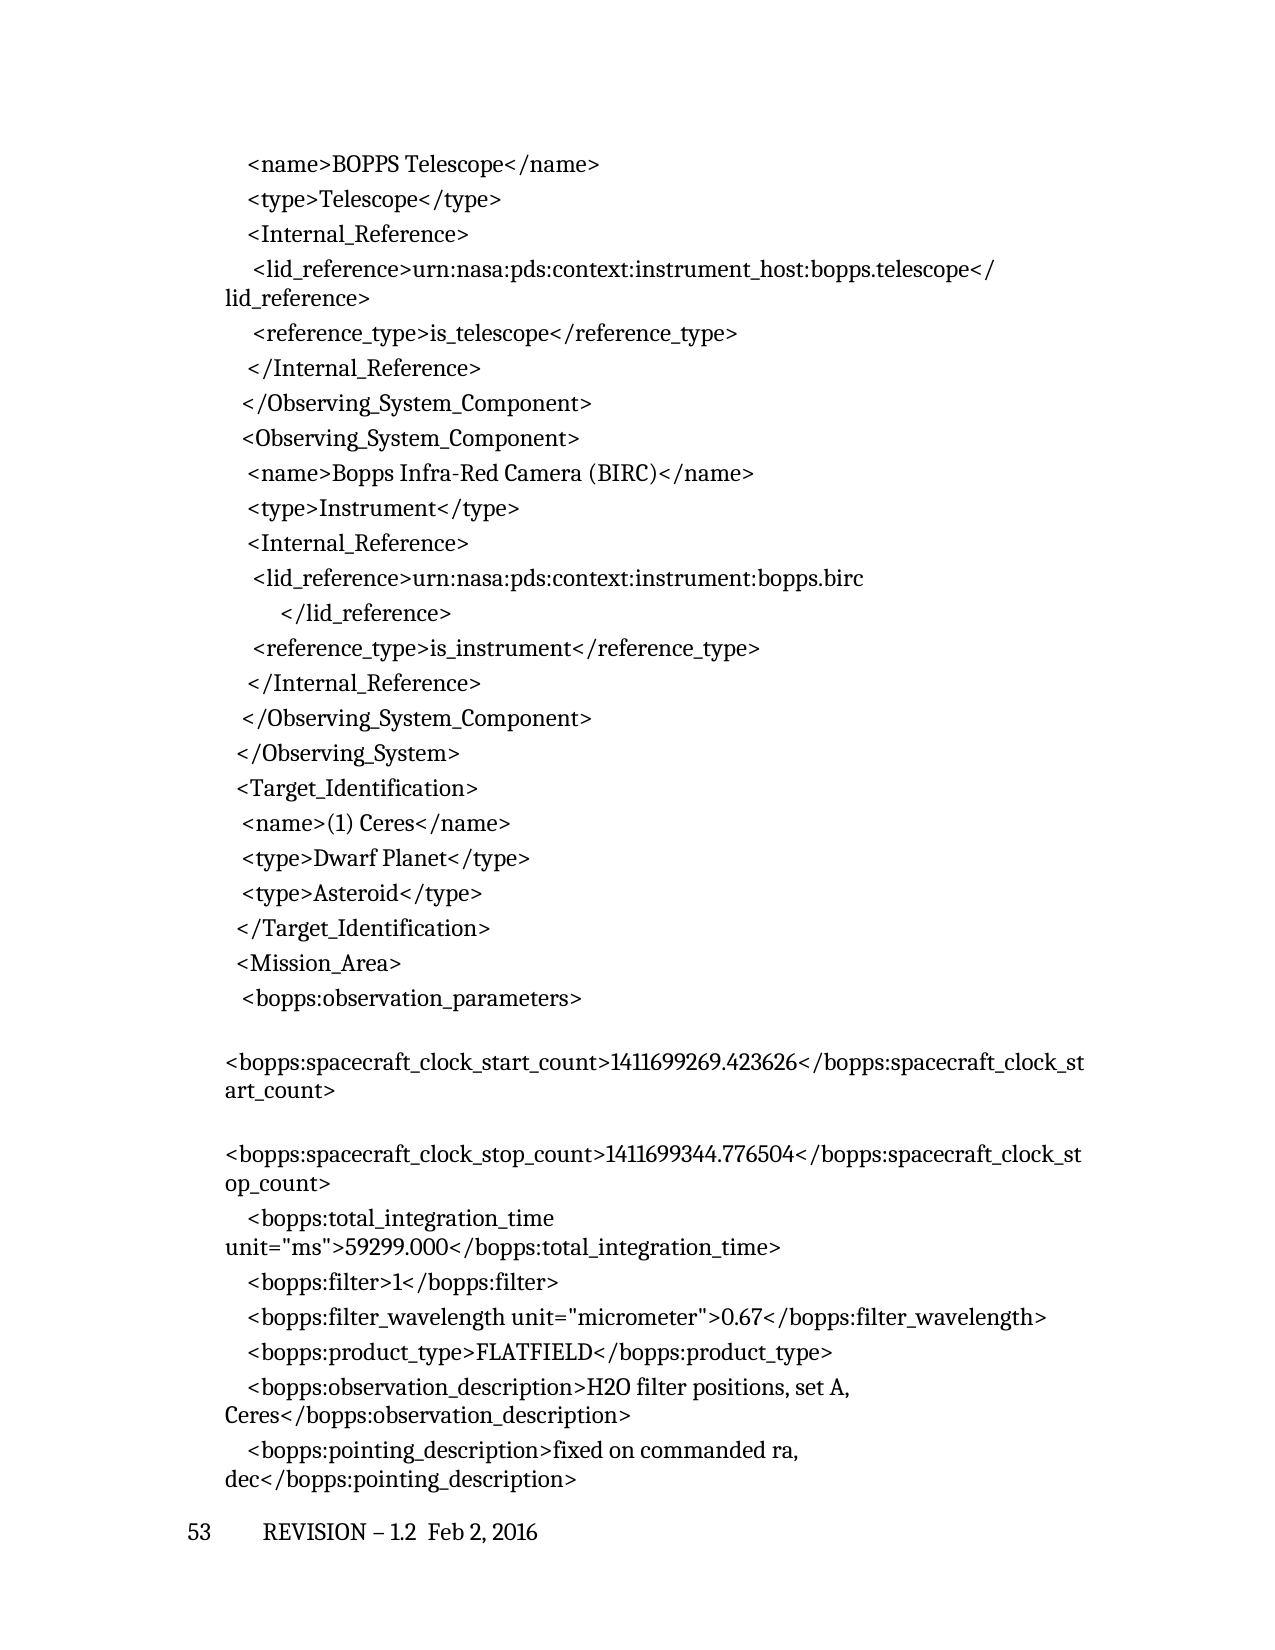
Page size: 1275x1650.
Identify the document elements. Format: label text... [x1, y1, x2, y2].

text <Internal_Reference> [225, 529, 1087, 557]
text <type>Telescope</type> [225, 185, 1087, 214]
text <Mission_Area> [225, 949, 1087, 977]
text <name>(1) Ceres</name> [225, 809, 1087, 837]
text <type>Dwarf Planet</type> [225, 844, 1087, 872]
text <name>Bopps Infra-Red Camera (BIRC)</name> [225, 459, 1087, 487]
text <bopps:observation_parameters> [225, 984, 1087, 1012]
text <type>Asteroid</type> [225, 879, 1087, 907]
text <bopps:spacecraft_clock_start_count>1411699269.423626</bopps:spacecraft_clock_start_count> [225, 1019, 1087, 1105]
text <bopps:filter>1</bopps:filter> [225, 1267, 1087, 1296]
text </Internal_Reference> [225, 354, 1087, 382]
text <type>Instrument</type> [225, 494, 1087, 522]
text <lid_reference>urn:nasa:pds:context:instrument_host:bopps.telescope</lid_reference> [225, 255, 1087, 312]
text <bopps:total_integration_time unit="ms">59299.000</bopps:total_integration_time> [225, 1204, 1087, 1261]
text </Observing_System> [225, 739, 1087, 767]
text <Internal_Reference> [225, 220, 1087, 249]
text <reference_type>is_telescope</reference_type> [225, 319, 1087, 347]
text </lid_reference> [225, 599, 1087, 627]
text <Observing_System_Component> [225, 424, 1087, 452]
text </Target_Identification> [225, 914, 1087, 942]
text <bopps:product_type>FLATFIELD</bopps:product_type> [225, 1337, 1087, 1366]
text <Target_Identification> [225, 774, 1087, 802]
text <reference_type>is_instrument</reference_type> [225, 634, 1087, 662]
text </Internal_Reference> [225, 669, 1087, 697]
text <lid_reference>urn:nasa:pds:context:instrument:bopps.birc [225, 564, 1087, 592]
text <name>BOPPS Telescope</name> [225, 150, 1087, 179]
text <bopps:spacecraft_clock_stop_count>1411699344.776504</bopps:spacecraft_clock_stop_count> [225, 1111, 1087, 1197]
text </Observing_System_Component> [225, 389, 1087, 417]
text <bopps:observation_description>H2O filter positions, set A, Ceres</bopps:observation_description> [225, 1372, 1087, 1430]
text <bopps:filter_wavelength unit="micrometer">0.67</bopps:filter_wavelength> [225, 1302, 1087, 1331]
text </Observing_System_Component> [225, 704, 1087, 732]
text <bopps:pointing_description>fixed on commanded ra, dec</bopps:pointing_description> [225, 1436, 1087, 1494]
